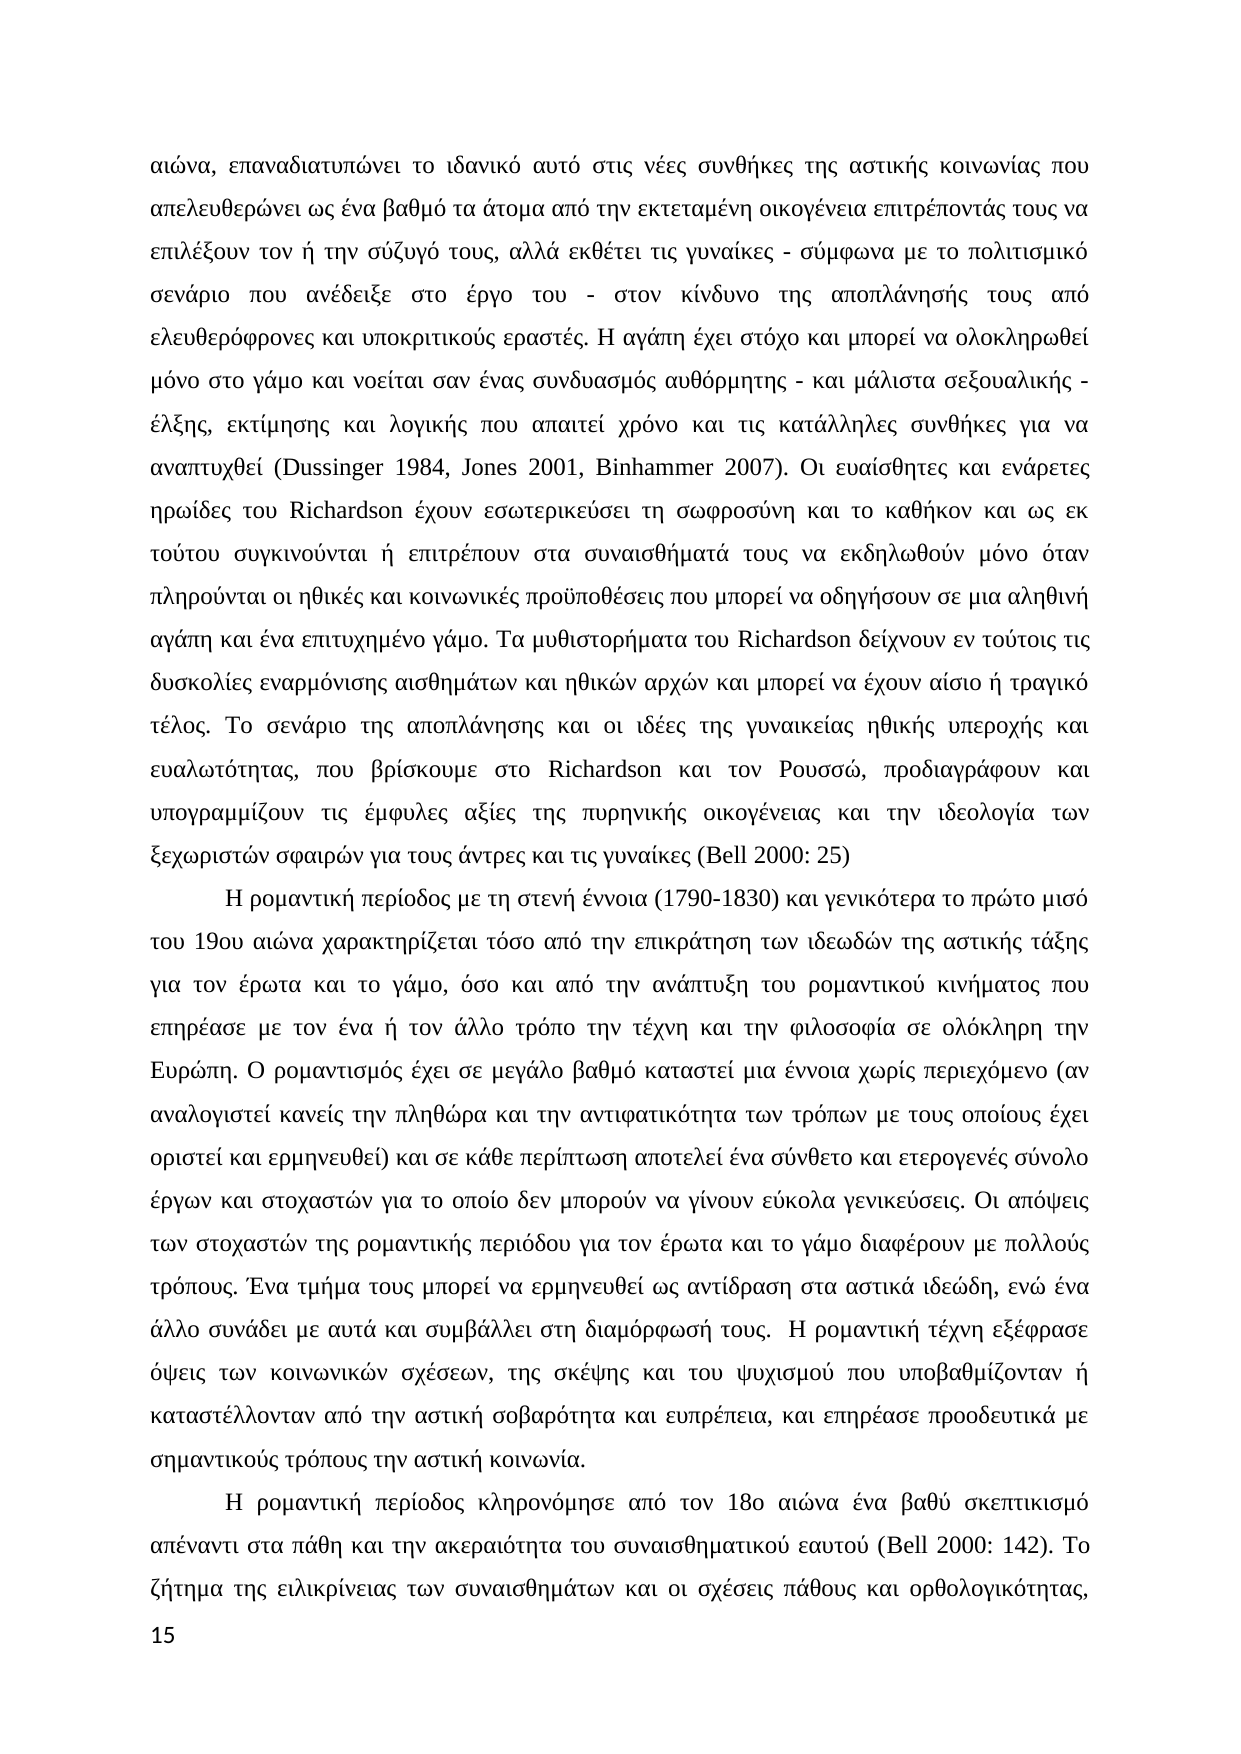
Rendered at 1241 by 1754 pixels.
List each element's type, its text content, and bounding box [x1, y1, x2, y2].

text Η ρομαντική περίοδος με τη στενή έννοια (1790-1830) και γενικότερα το πρώτο μισό του 19ου αιώνα χαρακτηρίζεται τόσο από την επικράτηση των ιδεωδών της αστικής τάξης για τον έρωτα και το γάμο, όσο και από την ανάπτυξη του ρομαντικού κινήματος που επηρέασε με τον ένα ή τον άλλο τρόπο την τέχνη και την φιλοσοφία σε ολόκληρη την Ευρώπη. Ο ρομαντισμός έχει σε μεγάλο βαθμό καταστεί μια έννοια χωρίς περιεχόμενο (αν αναλογιστεί κανείς την πληθώρα και την αντιφατικότητα των τρόπων με τους οποίους έχει οριστεί και ερμηνευθεί) και σε κάθε περίπτωση αποτελεί ένα σύνθετο και ετερογενές σύνολο έργων και στοχαστών για το οποίο δεν μπορούν να γίνουν εύκολα γενικεύσεις. Οι απόψεις των στοχαστών της ρομαντικής περιόδου για τον έρωτα και το γάμο διαφέρουν με πολλούς τρόπους. Ένα τμήμα τους μπορεί να ερμηνευθεί ως αντίδραση στα αστικά ιδεώδη, ενώ ένα άλλο συνάδει με αυτά και συμβάλλει στη διαμόρφωσή τους. Η ρομαντική τέχνη εξέφρασε όψεις των κοινωνικών σχέσεων, της σκέψης και του ψυχισμού που υποβαθμίζονταν ή καταστέλλονταν από την αστική σοβαρότητα και ευπρέπεια, και επηρέασε προοδευτικά με σημαντικούς τρόπους την αστική κοινωνία. [150, 883, 1090, 1472]
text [150, 1487, 1090, 1602]
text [150, 150, 1090, 869]
